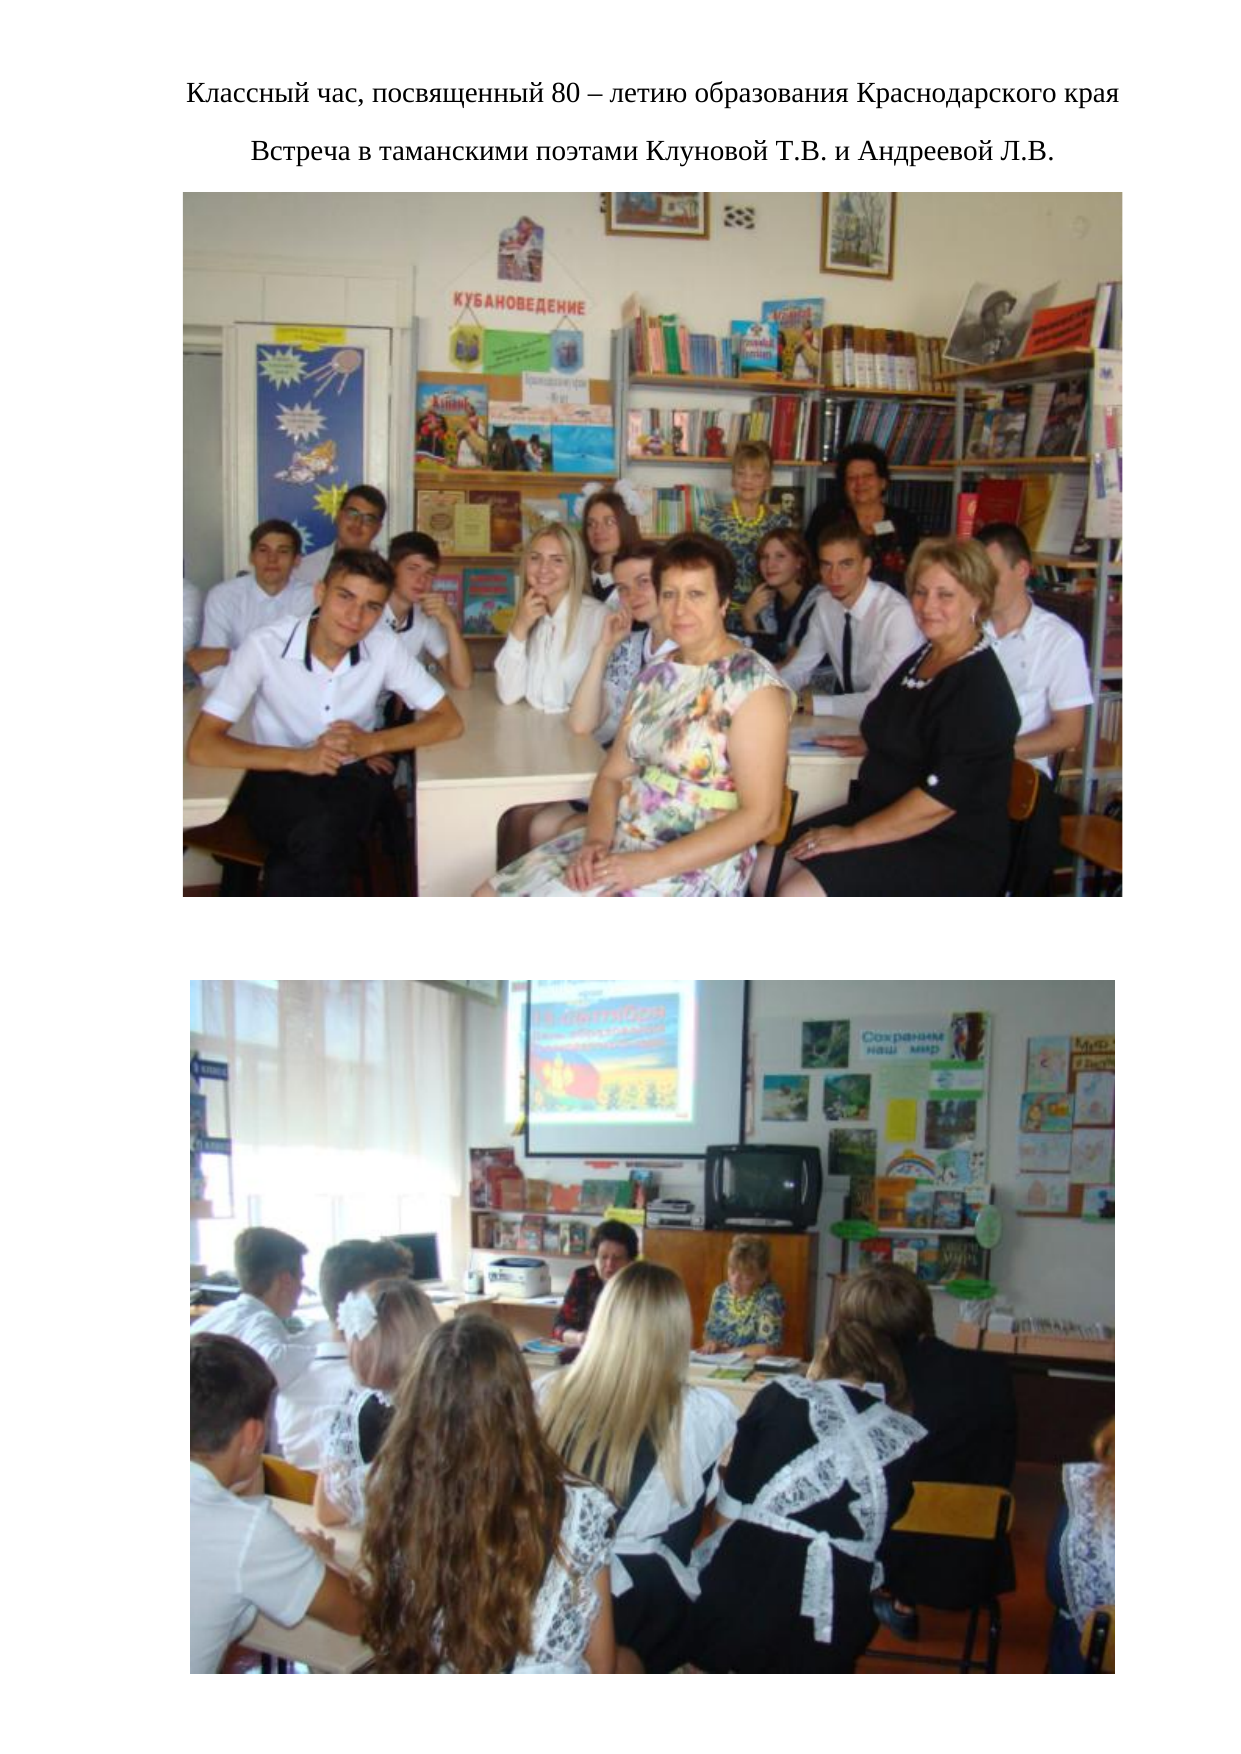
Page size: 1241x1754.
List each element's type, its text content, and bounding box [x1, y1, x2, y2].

text Классный час, посвященный 80 – летию образования Краснодарского края [75, 75, 1230, 108]
picture [182, 192, 1123, 897]
picture [190, 980, 1115, 1674]
text Встреча в таманскими поэтами Клуновой Т.В. и Андреевой Л.В. [75, 133, 1230, 167]
